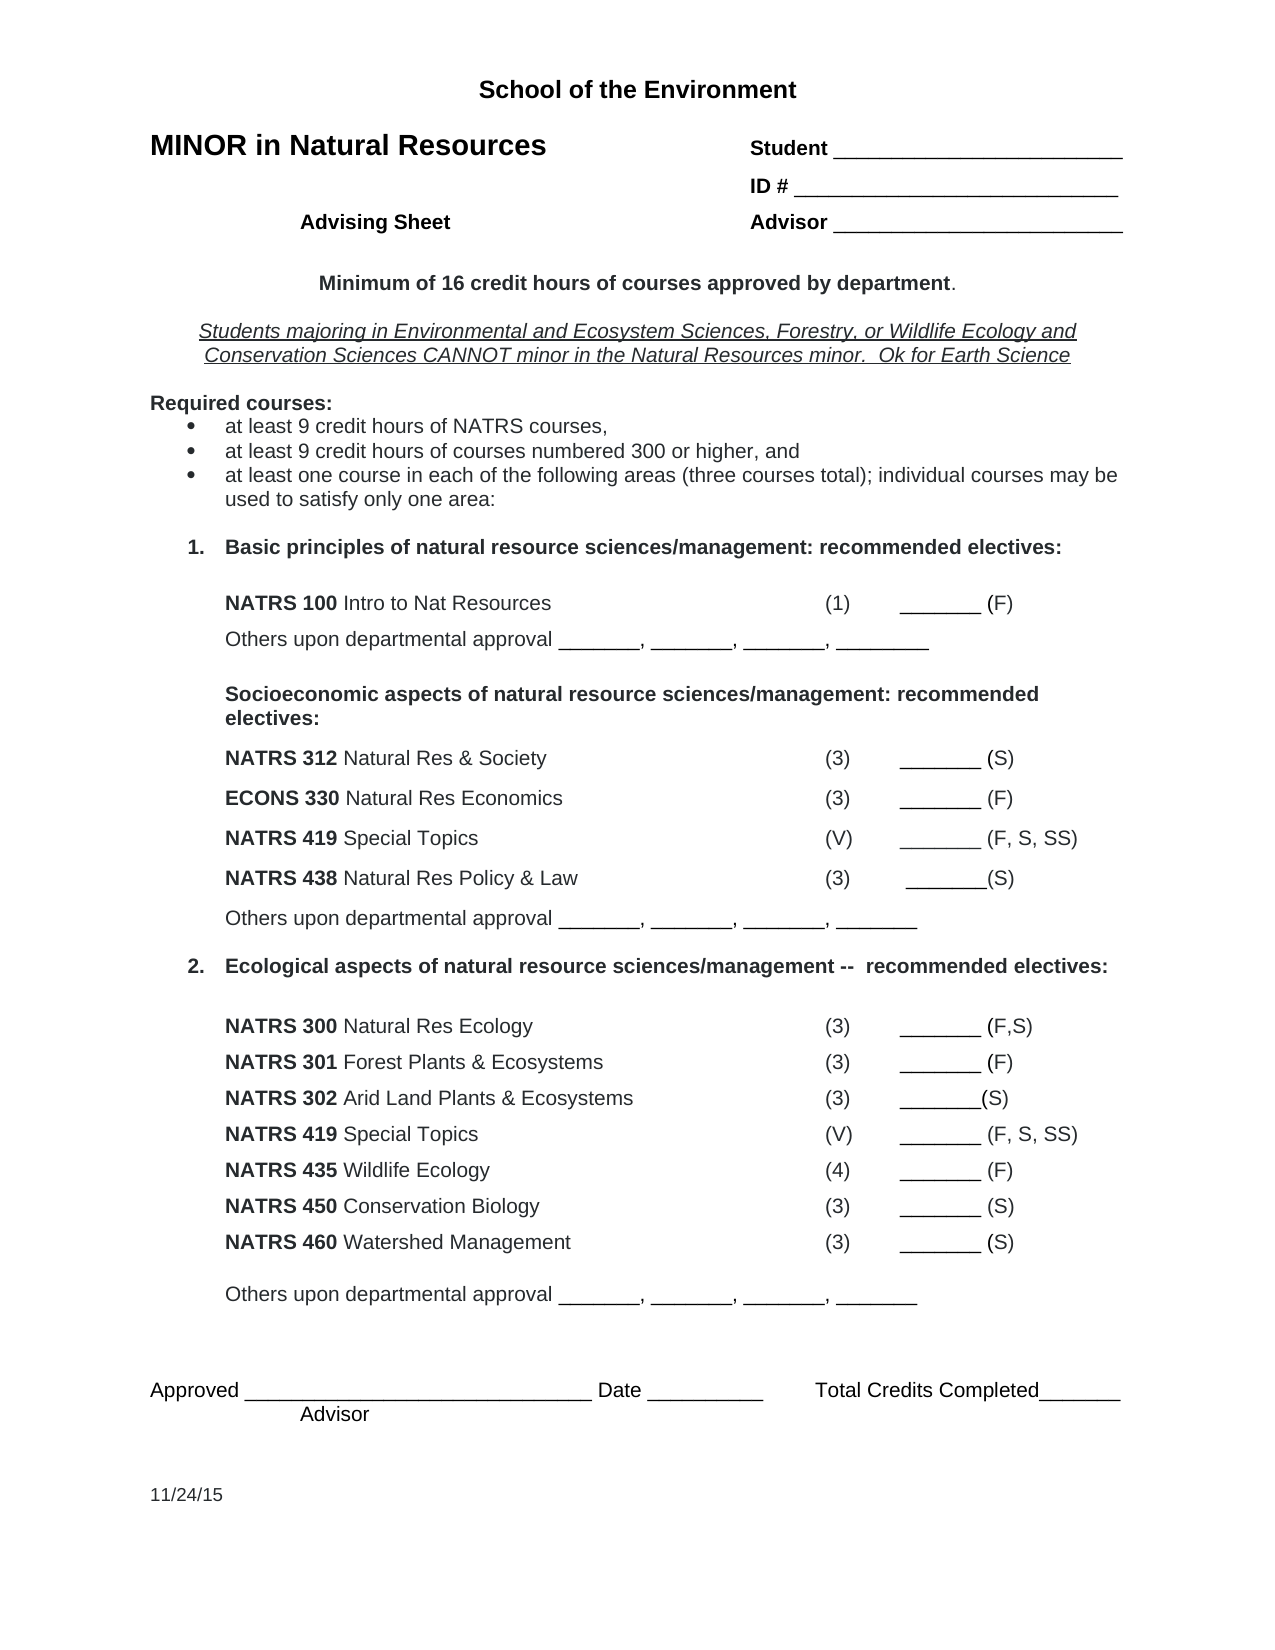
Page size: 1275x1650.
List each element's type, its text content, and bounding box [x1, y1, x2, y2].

text NATRS 301 Forest Plants & Ecosystems (3) _______ (F) [225, 1050, 1125, 1074]
text NATRS 435 Wildlife Ecology (4) _______ (F) [150, 1158, 1125, 1182]
list at least 9 credit hours of courses numbered 300 or higher, and [187, 438, 1125, 462]
list Others upon departmental approval _______, _______, _______, ________ [225, 627, 1125, 651]
text NATRS 419 Special Topics (V) _______ (F, S, SS) [225, 810, 1125, 850]
text Advisor [150, 1401, 1125, 1425]
text Required courses: [150, 366, 1125, 414]
text Approved ______________________________ Date __________ Total Credits Completed_______ [150, 1377, 1125, 1401]
list Socioeconomic aspects of natural resource sciences/management: recommended electives: [225, 682, 1125, 730]
text Others upon departmental approval _______, _______, _______, _______ [225, 1266, 1125, 1306]
text MINOR in Natural Resources Student _________________________ [150, 128, 1125, 161]
text ID # ____________________________ [150, 174, 1125, 198]
text NATRS 300 Natural Res Ecology (3) _______ (F,S) [225, 1014, 1125, 1038]
text 11/24/15 [150, 1465, 1125, 1505]
text NATRS 419 Special Topics (V) _______ (F, S, SS) [225, 1122, 1125, 1146]
text NATRS 450 Conservation Biology (3) _______ (S) [225, 1194, 1125, 1218]
text NATRS 438 Natural Res Policy & Law (3) _______(S) [225, 850, 1125, 890]
text NATRS 302 Arid Land Plants & Ecosystems (3) _______(S) [225, 1086, 1125, 1110]
text NATRS 460 Watershed Management (3) _______ (S) [225, 1230, 1125, 1254]
text Others upon departmental approval _______, _______, _______, _______ [225, 890, 1125, 930]
text Students majoring in Environmental and Ecosystem Sciences, Forestry, or Wildlife Ecology and Conservation Sciences CANNOT minor in the Natural Resources minor. Ok for Earth Science [150, 318, 1125, 366]
text Advising Sheet Advisor _________________________ [150, 210, 1125, 234]
text Minimum of 16 credit hours of courses approved by department. [150, 271, 1125, 294]
list Ecological aspects of natural resource sciences/management -- recommended electives: [187, 937, 1125, 977]
list NATRS 100 Intro to Nat Resources (1) _______ (F) [225, 591, 1125, 615]
list Basic principles of natural resource sciences/management: recommended electives: [187, 534, 1125, 558]
text ECONS 330 Natural Res Economics (3) _______ (F) [225, 770, 1125, 810]
list at least one course in each of the following areas (three courses total); individual courses may be used to satisfy only one area: [187, 462, 1125, 511]
text NATRS 312 Natural Res & Society (3) _______ (S) [225, 730, 1125, 770]
list at least 9 credit hours of NATRS courses, [187, 414, 1125, 438]
